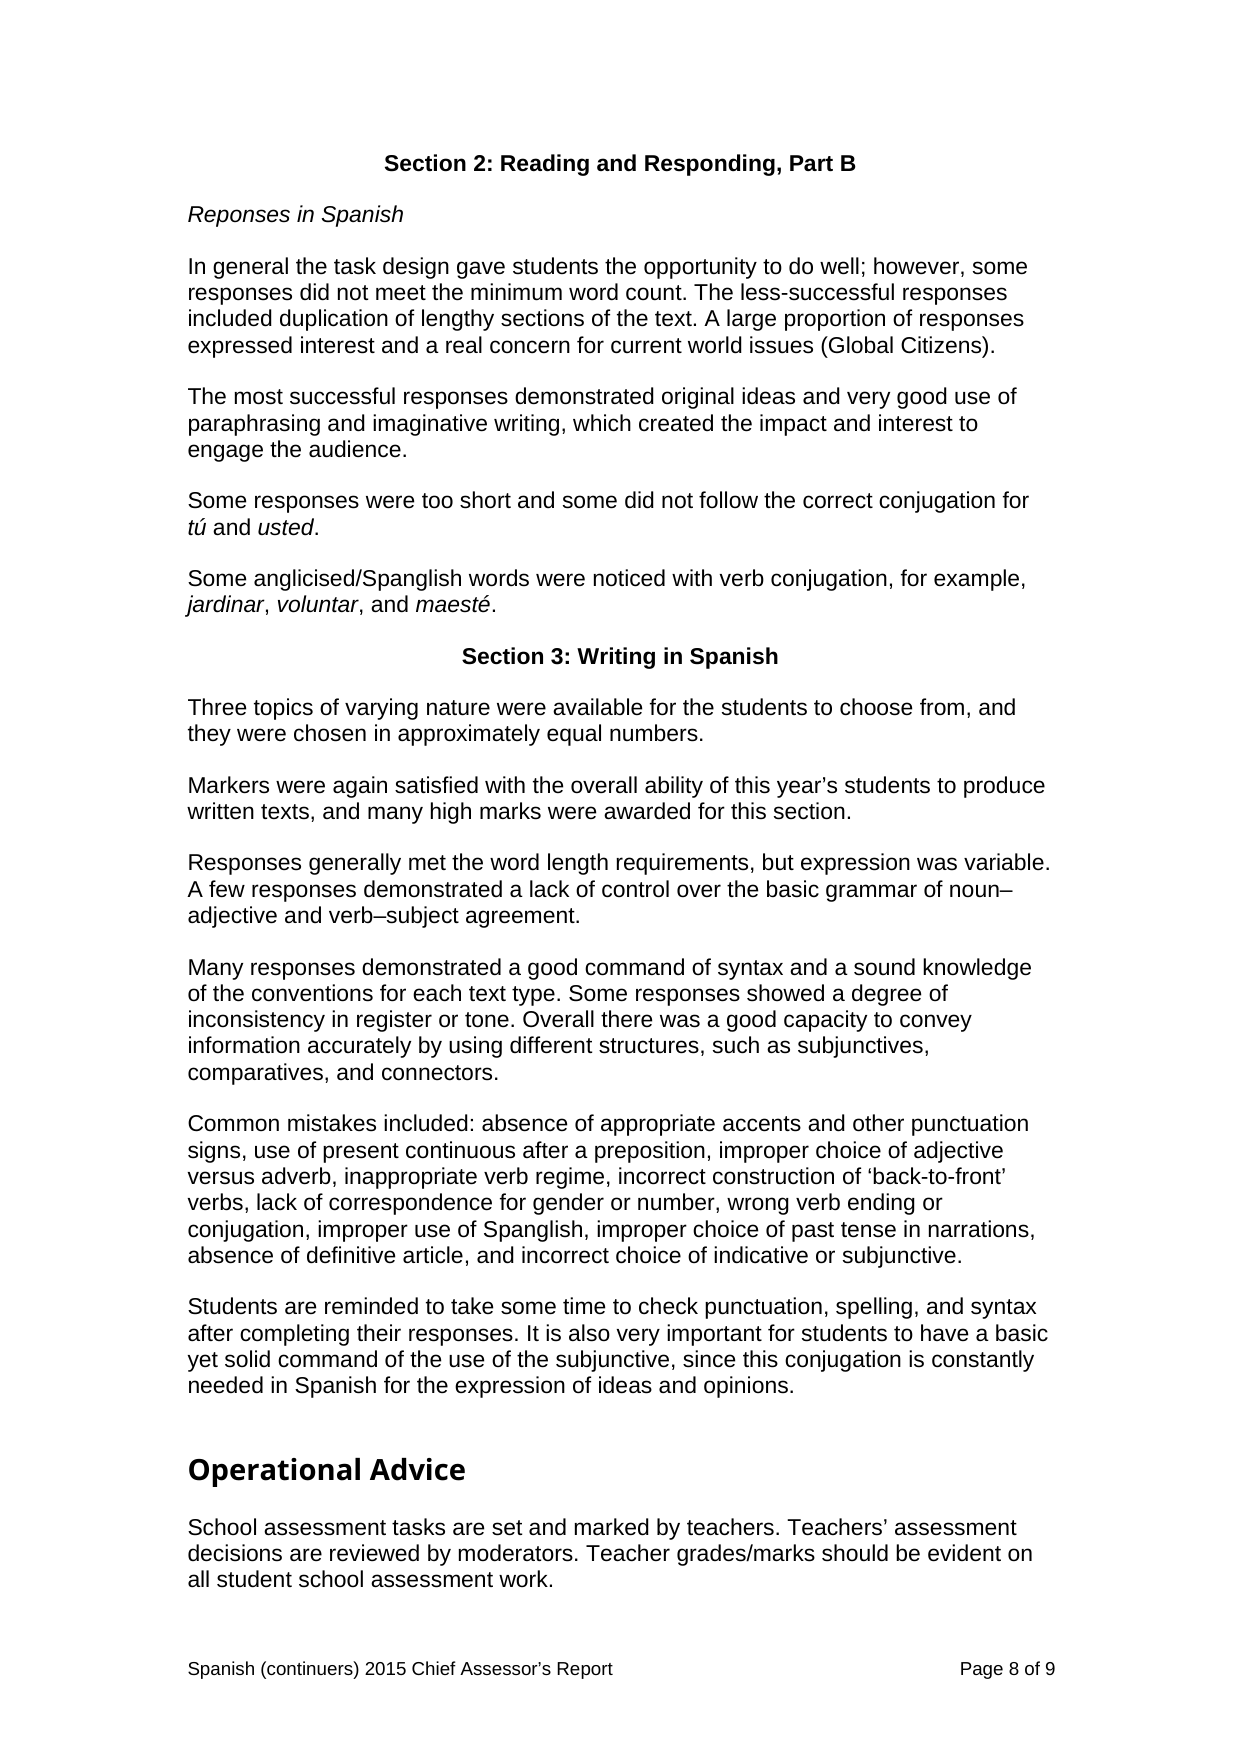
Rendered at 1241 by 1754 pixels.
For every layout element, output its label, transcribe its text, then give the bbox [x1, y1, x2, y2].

text Some responses were too short and some did not follow the correct conjugation for tú and usted. [187, 487, 1053, 540]
text Markers were again satisfied with the overall ability of this year’s students to produce written texts, and many high marks were awarded for this section. [187, 772, 1053, 824]
text Section 2: Reading and Responding, Part B [187, 150, 1053, 176]
text The most successful responses demonstrated original ideas and very good use of paraphrasing and imaginative writing, which created the impact and interest to engage the audience. [187, 383, 1053, 462]
subtitle Operational Advice [187, 1449, 1053, 1488]
subtitle Reponses in Spanish [187, 201, 1053, 228]
text Some anglicised/Spanglish words were noticed with verb conjugation, for example, jardinar, voluntar, and maesté. [187, 565, 1053, 618]
text Section 3: Writing in Spanish [187, 643, 1053, 669]
text Common mistakes included: absence of appropriate accents and other punctuation signs, use of present continuous after a preposition, improper choice of adjective versus adverb, inappropriate verb regime, incorrect construction of ‘back-to-front’ verbs, lack of correspondence for gender or number, wrong verb ending or conjugation, improper use of Spanglish, improper choice of past tense in narrations, absence of definitive article, and incorrect choice of indicative or subjunctive. [187, 1110, 1053, 1268]
text Many responses demonstrated a good command of syntax and a sound knowledge of the conventions for each text type. Some responses showed a degree of inconsistency in register or tone. Overall there was a good capacity to convey information accurately by using different structures, such as subjunctives, comparatives, and connectors. [187, 953, 1053, 1085]
text Students are reminded to take some time to check punctuation, spelling, and syntax after completing their responses. It is also very important for students to have a basic yet solid command of the use of the subjunctive, since this conjugation is constantly needed in Spanish for the expression of ideas and opinions. [187, 1293, 1053, 1399]
text In general the task design gave students the opportunity to do well; however, some responses did not meet the minimum word count. The less-successful responses included duplication of lengthy sections of the text. A large proportion of responses expressed interest and a real concern for current world issues (Global Citizens). [187, 253, 1053, 358]
text Three topics of varying nature were available for the students to choose from, and they were chosen in approximately equal numbers. [187, 694, 1053, 747]
text School assessment tasks are set and marked by teachers. Teachers’ assessment decisions are reviewed by moderators. Teacher grades/marks should be evident on all student school assessment work. [187, 1513, 1053, 1592]
text Responses generally met the word length requirements, but expression was variable. A few responses demonstrated a lack of control over the basic grammar of noun–adjective and verb–subject agreement. [187, 849, 1053, 928]
